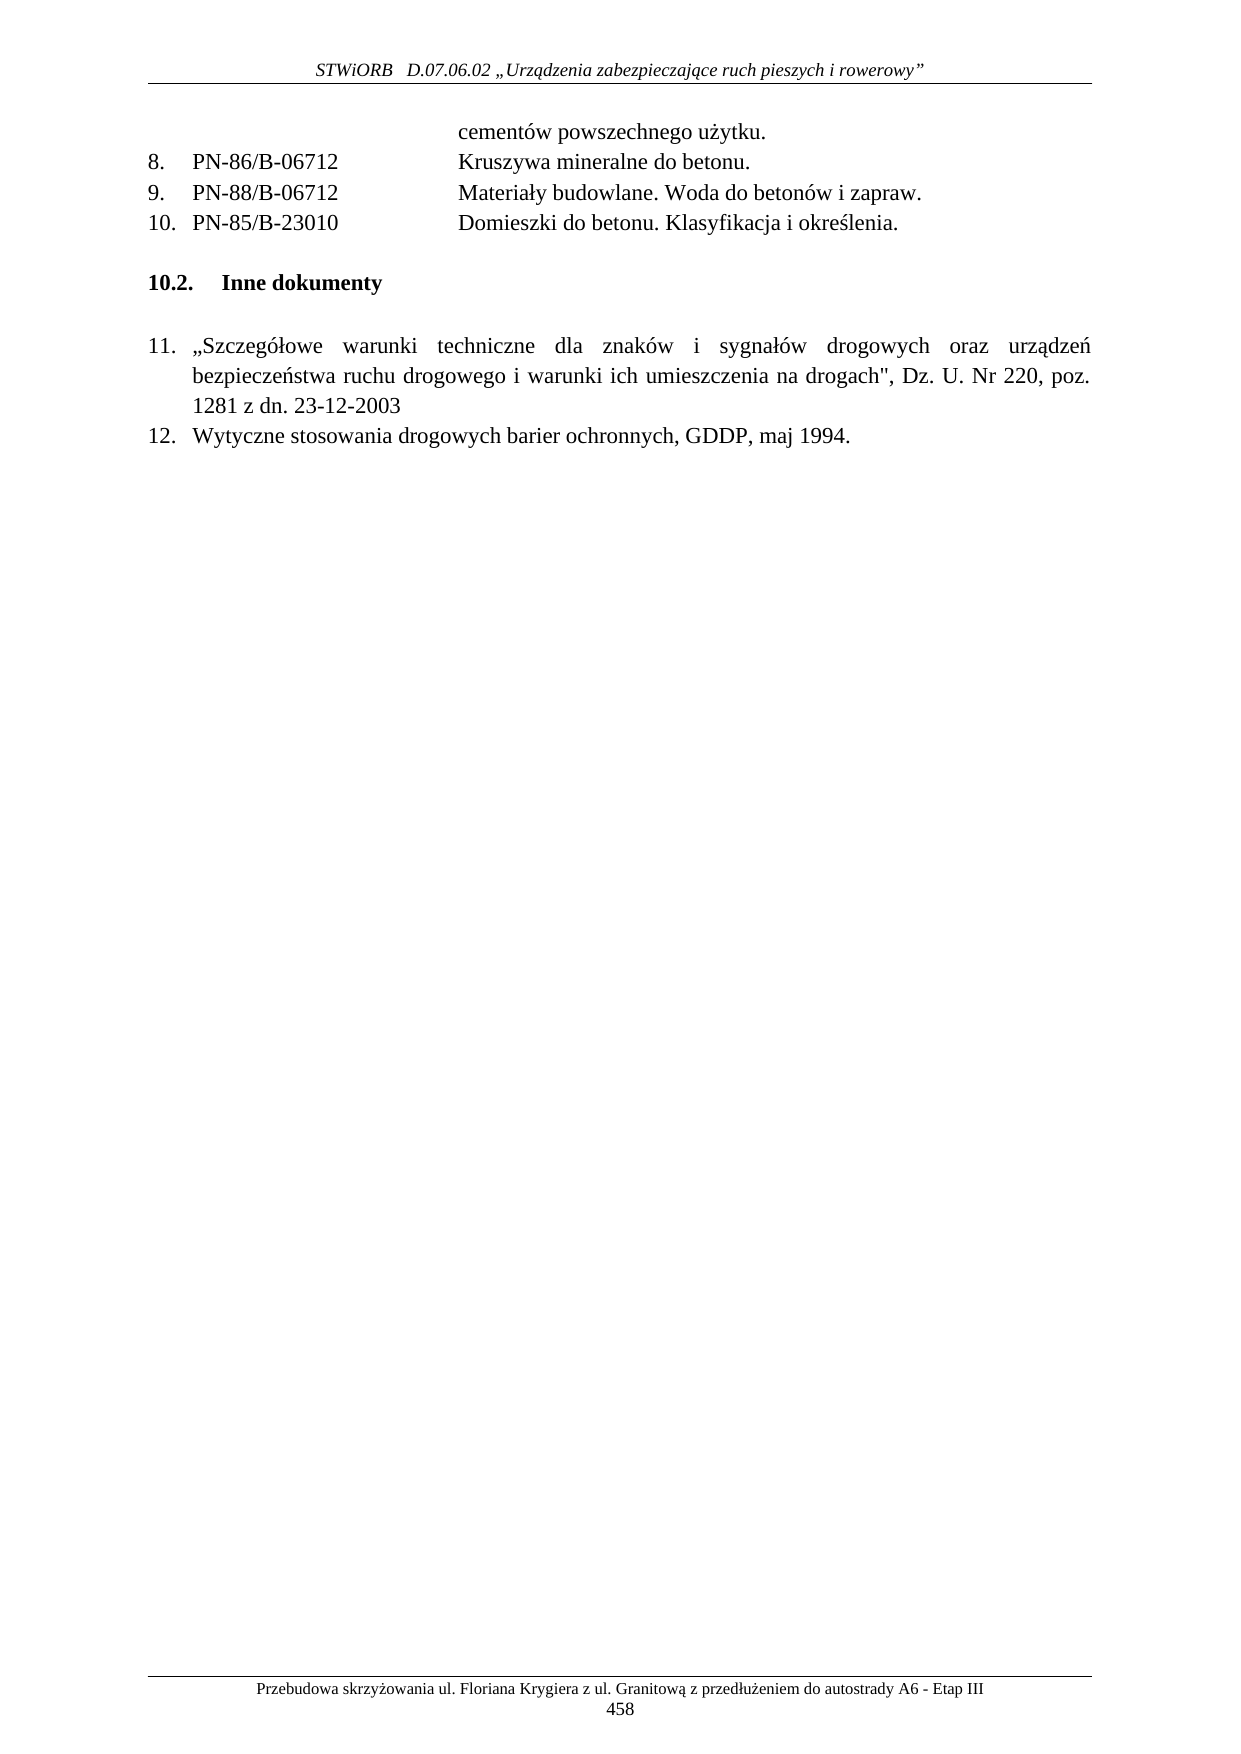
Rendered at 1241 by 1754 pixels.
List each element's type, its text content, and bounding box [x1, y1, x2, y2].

text 9. PN-88/B-06712 Materiały budowlane. Woda do betonów i zapraw. [148, 178, 1092, 205]
text cementów powszechnego użytku. [148, 118, 1092, 144]
text 8. PN-86/B-06712 Kruszywa mineralne do betonu. [148, 148, 1092, 175]
text 11. „Szczegółowe warunki techniczne dla znaków i sygnałów drogowych oraz urządzeń bezpieczeństwa ruchu drogowego i warunki ich umieszczenia na drogach", Dz. U. Nr 220, poz. 1281 z dn. 23-12-2003 [148, 332, 1092, 419]
text 10. PN-85/B-23010 Domieszki do betonu. Klasyfikacja i określenia. [148, 209, 1092, 235]
text 10.2. Inne dokumenty [148, 269, 1092, 296]
text 12. Wytyczne stosowania drogowych barier ochronnych, GDDP, maj 1994. [148, 423, 1092, 449]
